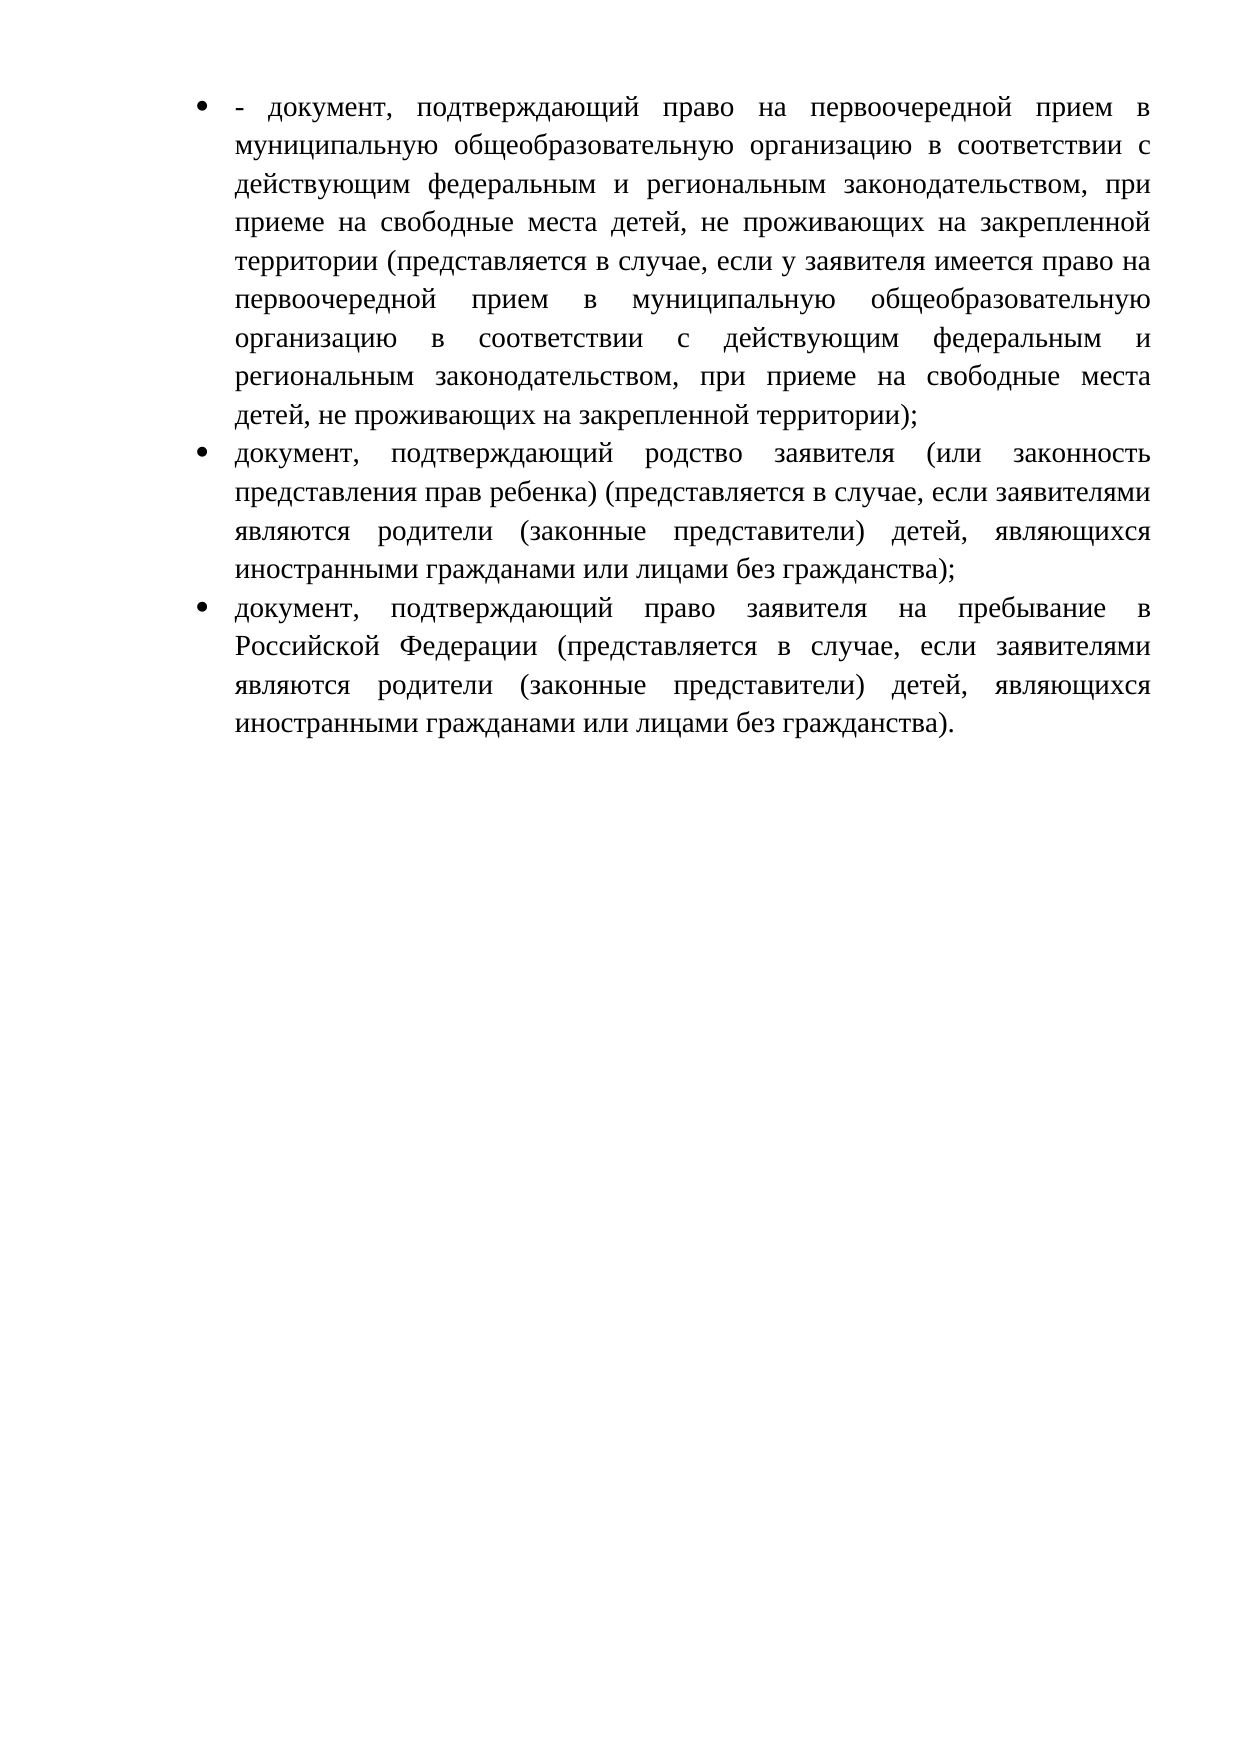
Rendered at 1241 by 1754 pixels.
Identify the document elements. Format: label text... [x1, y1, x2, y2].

list документ, подтверждающий право заявителя на пребывание в Российской Федерации (представляется в случае, если заявителями являются родители (законные представители) детей, являющихся иностранными гражданами или лицами без гражданства). [197, 590, 1152, 739]
list - документ, подтверждающий право на первоочередной прием в муниципальную общеобразовательную организацию в соответствии с действующим федеральным и региональным законодательством, при приеме на свободные места детей, не проживающих на закрепленной территории (представляется в случае, если у заявителя имеется право на первоочередной прием в муниципальную общеобразовательную организацию в соответствии с действующим федеральным и региональным законодательством, при приеме на свободные места детей, не проживающих на закрепленной территории); [197, 89, 1152, 431]
list документ, подтверждающий родство заявителя (или законность представления прав ребенка) (представляется в случае, если заявителями являются родители (законные представители) детей, являющихся иностранными гражданами или лицами без гражданства); [197, 436, 1152, 585]
